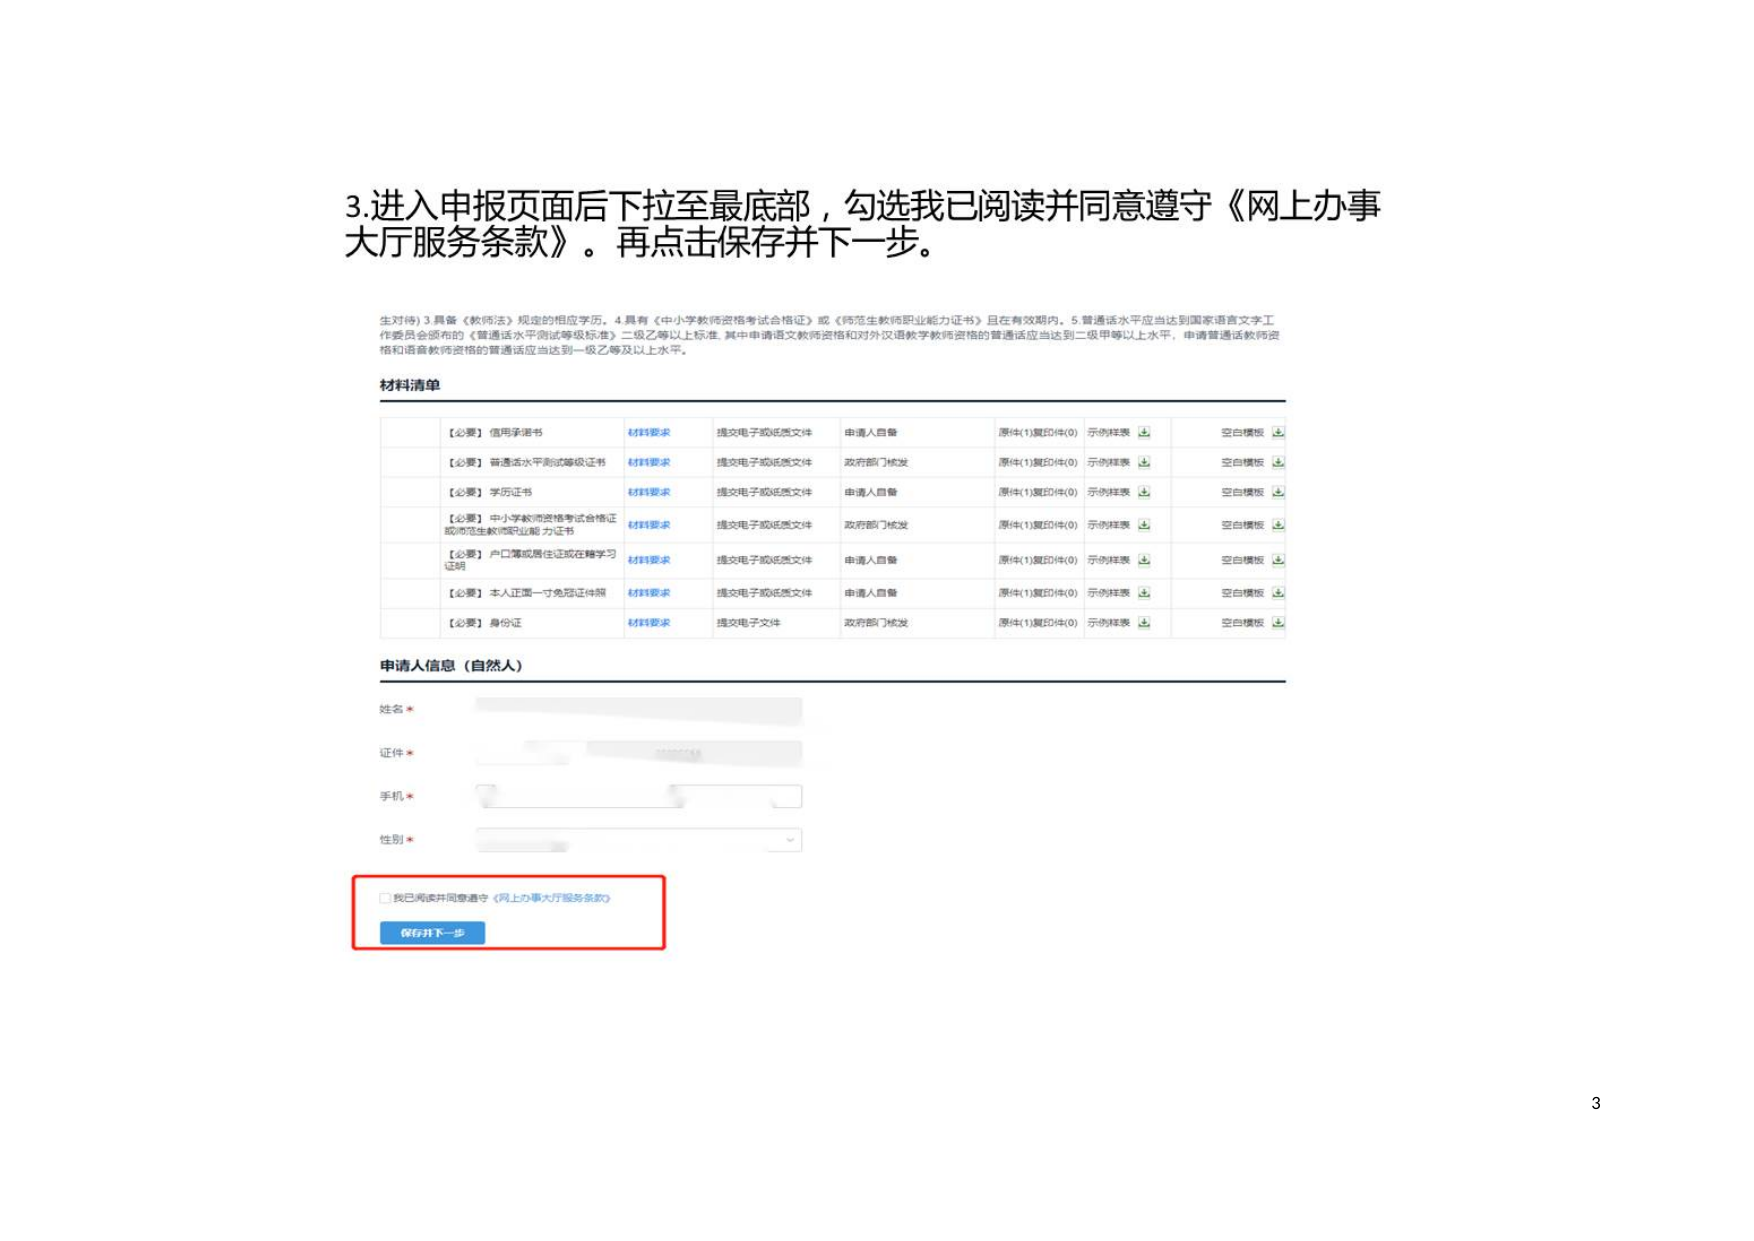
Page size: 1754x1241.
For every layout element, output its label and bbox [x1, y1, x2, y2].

picture [153, 165, 1601, 979]
